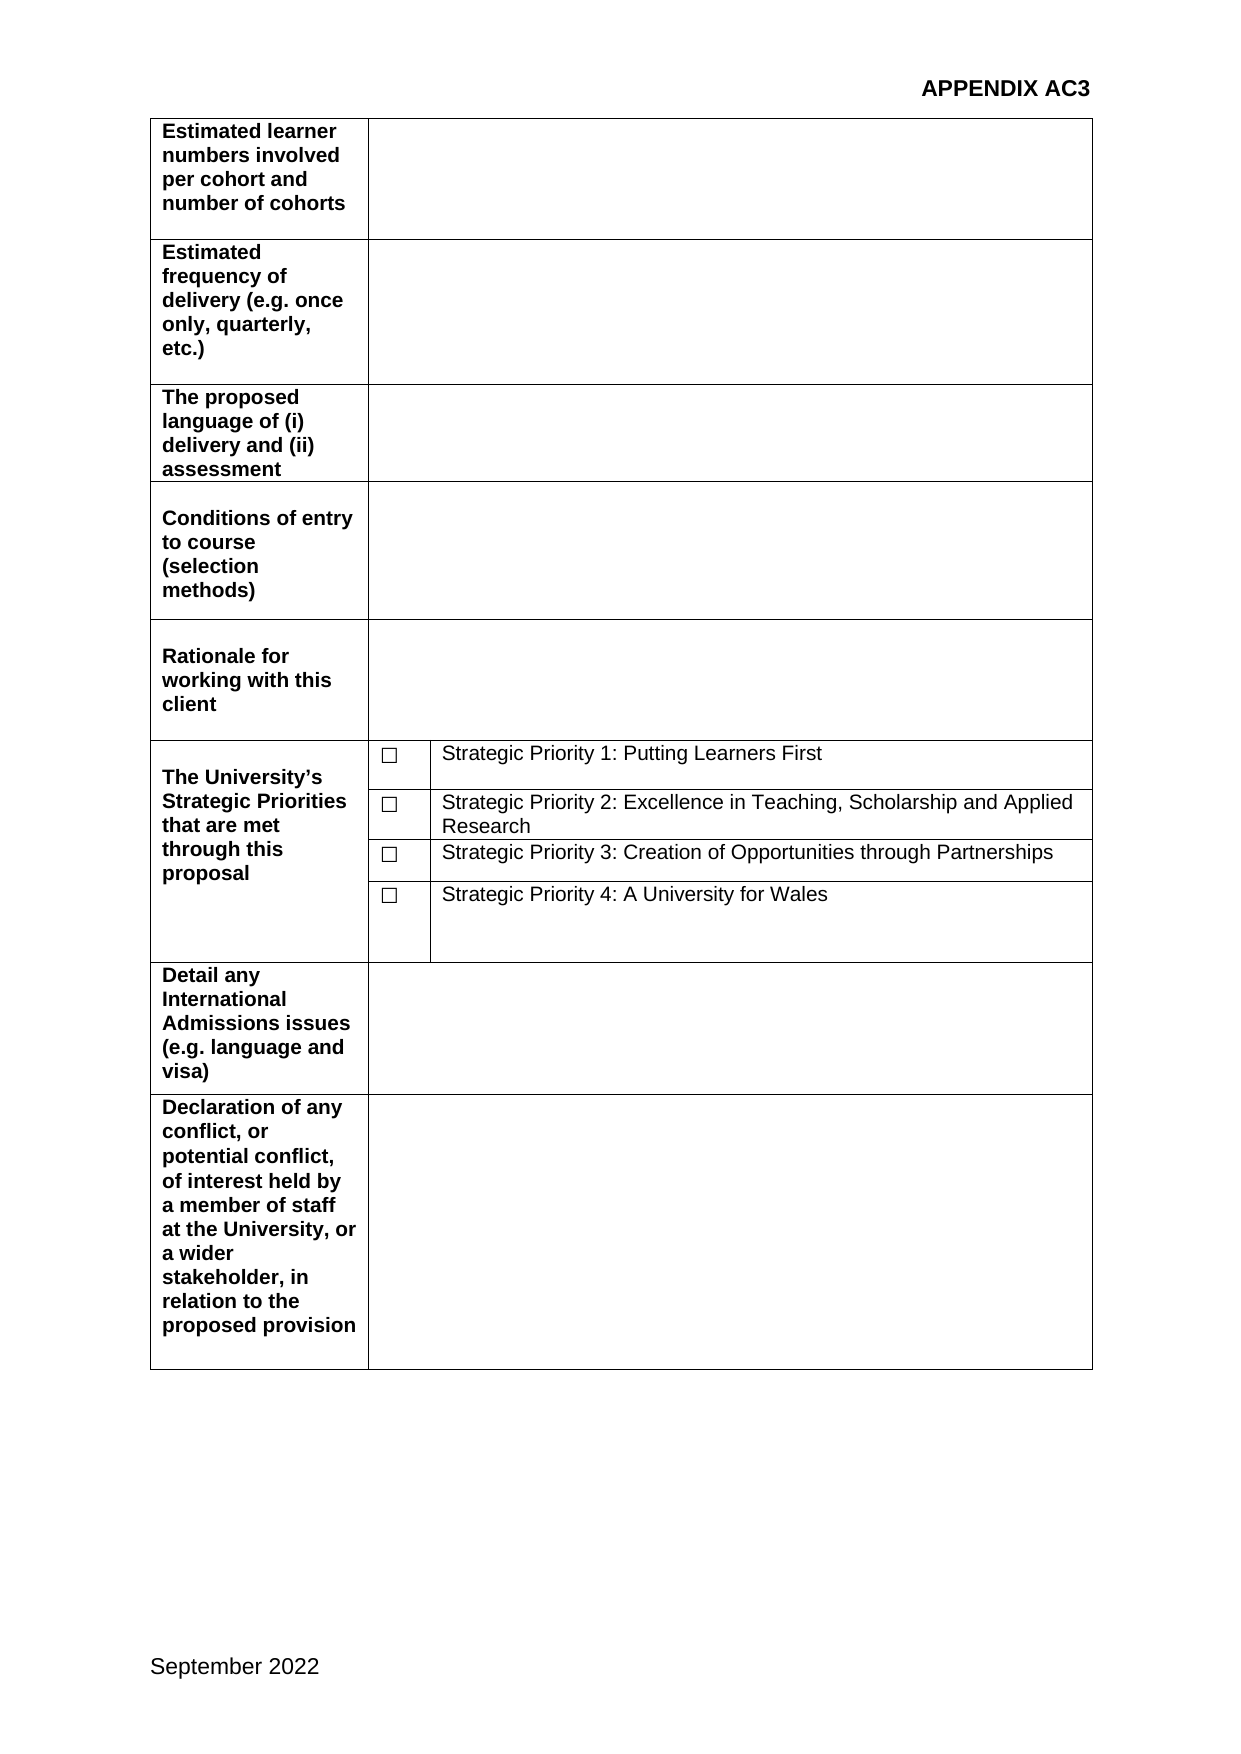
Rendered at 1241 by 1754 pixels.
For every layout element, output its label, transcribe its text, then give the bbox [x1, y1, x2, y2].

table_cell Strategic Priority 2: Excellence in Teaching, Scholarship and Applied Research [431, 790, 1092, 839]
table_cell [369, 240, 1092, 384]
table_cell Strategic Priority 4: A University for Wales [431, 882, 1092, 962]
table_cell Declaration of any conflict, or potential conflict, of interest held by a member of staff at the University, or a wider stakeholder, in relation to the proposed provision [151, 1095, 368, 1368]
table_cell Detail any International Admissions issues (e.g. language and visa) [151, 963, 368, 1093]
table_cell [369, 620, 1092, 740]
table_cell [369, 482, 1092, 619]
table_cell Strategic Priority 1: Putting Learners First [431, 741, 1092, 789]
table_cell [369, 1095, 1092, 1368]
table_cell [369, 963, 1092, 1093]
table_cell Strategic Priority 3: Creation of Opportunities through Partnerships [431, 840, 1092, 881]
table_cell The University’s Strategic Priorities that are met through this proposal [151, 741, 368, 962]
table_cell Estimated learner numbers involved per cohort and number of cohorts [151, 119, 368, 239]
table_cell The proposed language of (i) delivery and (ii) assessment [151, 385, 368, 481]
table_cell [369, 119, 1092, 239]
table_cell Estimated frequency of delivery (e.g. once only, quarterly, etc.) [151, 240, 368, 384]
table_cell Conditions of entry to course (selection methods) [151, 482, 368, 619]
table_cell Rationale for working with this client [151, 620, 368, 740]
table_cell [369, 385, 1092, 481]
